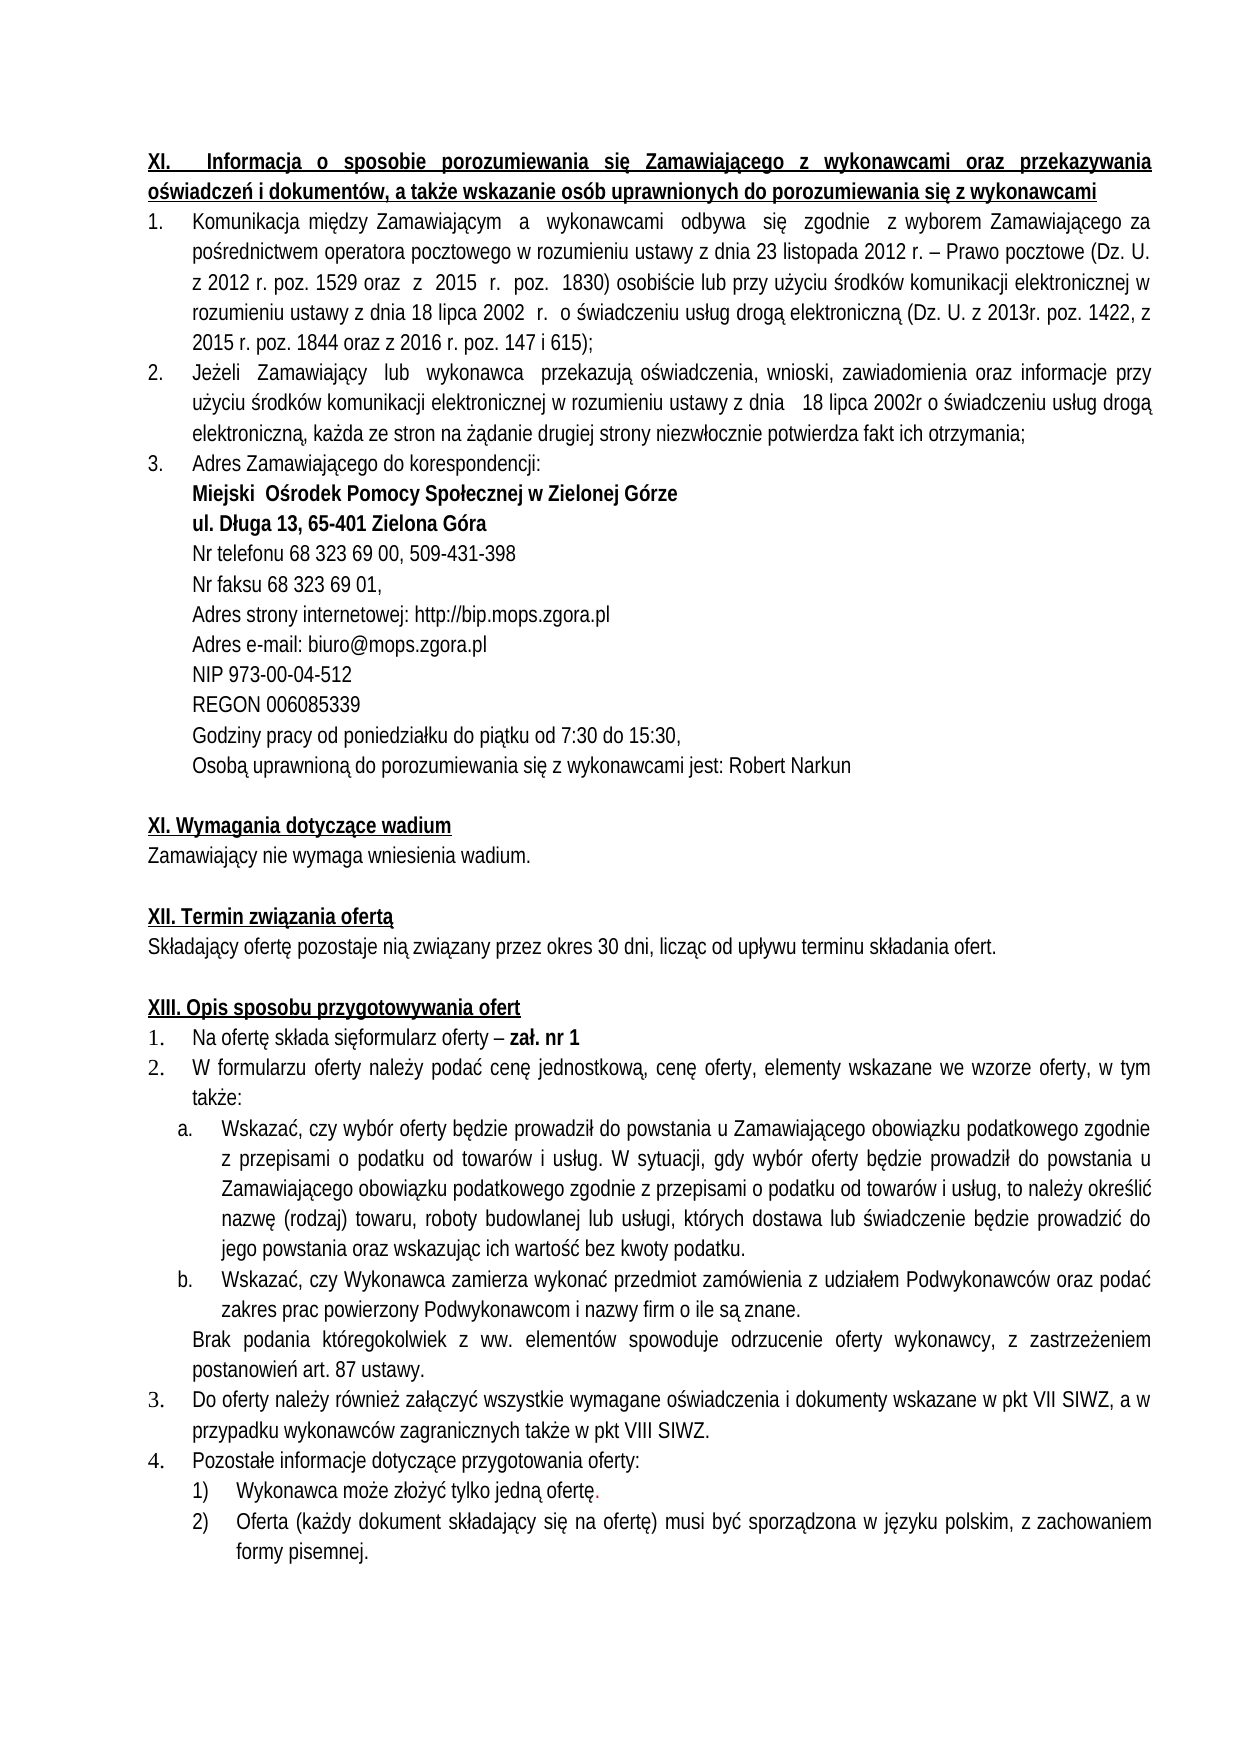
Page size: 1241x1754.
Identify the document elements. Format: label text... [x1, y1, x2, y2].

text ul. Długa 13, 65-401 Zielona Góra [148, 510, 1152, 536]
list Na ofertę składa sięformularz oferty – zał. nr 1 [148, 1024, 1152, 1050]
text Brak podania któregokolwiek z ww. elementów spowoduje odrzucenie oferty wykonawcy, z zastrzeżeniem postanowień art. 87 ustawy. [192, 1326, 1152, 1383]
list Pozostałe informacje dotyczące przygotowania oferty: [148, 1447, 1152, 1473]
list Jeżeli Zamawiający lub wykonawca przekazują oświadczenia, wnioski, zawiadomienia oraz informacje przy użyciu środków komunikacji elektronicznej w rozumieniu ustawy z dnia 18 lipca 2002r o świadczeniu usług drogą elektroniczną, każda ze stron na żądanie drugiej strony niezwłocznie potwierdza fakt ich otrzymania; [148, 359, 1152, 446]
text Nr telefonu 68 323 69 00, 509-431-398 [148, 540, 1152, 567]
text Nr faksu 68 323 69 01, [148, 571, 1152, 597]
text Miejski Ośrodek Pomocy Społecznej w Zielonej Górze [148, 480, 1152, 506]
text Godziny pracy od poniedziałku do piątku od 7:30 do 15:30, [148, 722, 1152, 748]
list Komunikacja między Zamawiającym a wykonawcami odbywa się zgodnie z wyborem Zamawiającego za pośrednictwem operatora pocztowego w rozumieniu ustawy z dnia 23 listopada 2012 r. – Prawo pocztowe (Dz. U. z 2012 r. poz. 1529 oraz z 2015 r. poz. 1830) osobiście lub przy użyciu środków komunikacji elektronicznej w rozumieniu ustawy z dnia 18 lipca 2002 r. o świadczeniu usług drogą elektroniczną (Dz. U. z 2013r. poz. 1422, z 2015 r. poz. 1844 oraz z 2016 r. poz. 147 i 615); [148, 208, 1152, 355]
list Wskazać, czy wybór oferty będzie prowadził do powstania u Zamawiającego obowiązku podatkowego zgodnie z przepisami o podatku od towarów i usług. W sytuacji, gdy wybór oferty będzie prowadził do powstania u Zamawiającego obowiązku podatkowego zgodnie z przepisami o podatku od towarów i usług, to należy określić nazwę (rodzaj) towaru, roboty budowlanej lub usługi, których dostawa lub świadczenie będzie prowadzić do jego powstania oraz wskazując ich wartość bez kwoty podatku. [177, 1114, 1152, 1262]
subtitle XII. Termin związania ofertą [148, 903, 1152, 929]
text REGON 006085339 [148, 691, 1152, 718]
text NIP 973-00-04-512 [148, 661, 1152, 687]
text Adres e-mail: biuro@mops.zgora.pl [148, 631, 1152, 657]
list Wykonawca może złożyć tylko jedną ofertę. [192, 1477, 1152, 1504]
list Wskazać, czy Wykonawca zamierza wykonać przedmiot zamówienia z udziałem Podwykonawców oraz podać zakres prac powierzony Podwykonawcom i nazwy firm o ile są znane. [177, 1266, 1152, 1322]
text Adres strony internetowej: http://bip.mops.zgora.pl [148, 601, 1152, 627]
list Oferta (każdy dokument składający się na ofertę) musi być sporządzona w języku polskim, z zachowaniem formy pisemnej. [192, 1508, 1152, 1564]
text Zamawiający nie wymaga wniesienia wadium. [148, 842, 1152, 869]
text Składający ofertę pozostaje nią związany przez okres 30 dni, licząc od upływu terminu składania ofert. [148, 933, 1152, 959]
subtitle XIII. Opis sposobu przygotowywania ofert [148, 993, 1152, 1020]
subtitle XI. Informacja o sposobie porozumiewania się Zamawiającego z wykonawcami oraz przekazywania oświadczeń i dokumentów, a także wskazanie osób uprawnionych do porozumiewania się z wykonawcami [148, 172, 1152, 204]
list Do oferty należy również załączyć wszystkie wymagane oświadczenia i dokumenty wskazane w pkt VII SIWZ, a w przypadku wykonawców zagranicznych także w pkt VIII SIWZ. [148, 1386, 1152, 1443]
text Osobą uprawnioną do porozumiewania się z wykonawcami jest: Robert Narkun [148, 752, 1152, 778]
list W formularzu oferty należy podać cenę jednostkową, cenę oferty, elementy wskazane we wzorze oferty, w tym także: [148, 1054, 1152, 1111]
subtitle XI. Wymagania dotyczące wadium [148, 812, 1152, 838]
list Adres Zamawiającego do korespondencji: [148, 450, 1152, 476]
subtitle XI. Informacja o sposobie porozumiewania się Zamawiającego z wykonawcami oraz przekazywania oświadczeń i dokumentów, a także wskazanie osób uprawnionych do porozumiewania się z wykonawcami [148, 148, 1152, 170]
